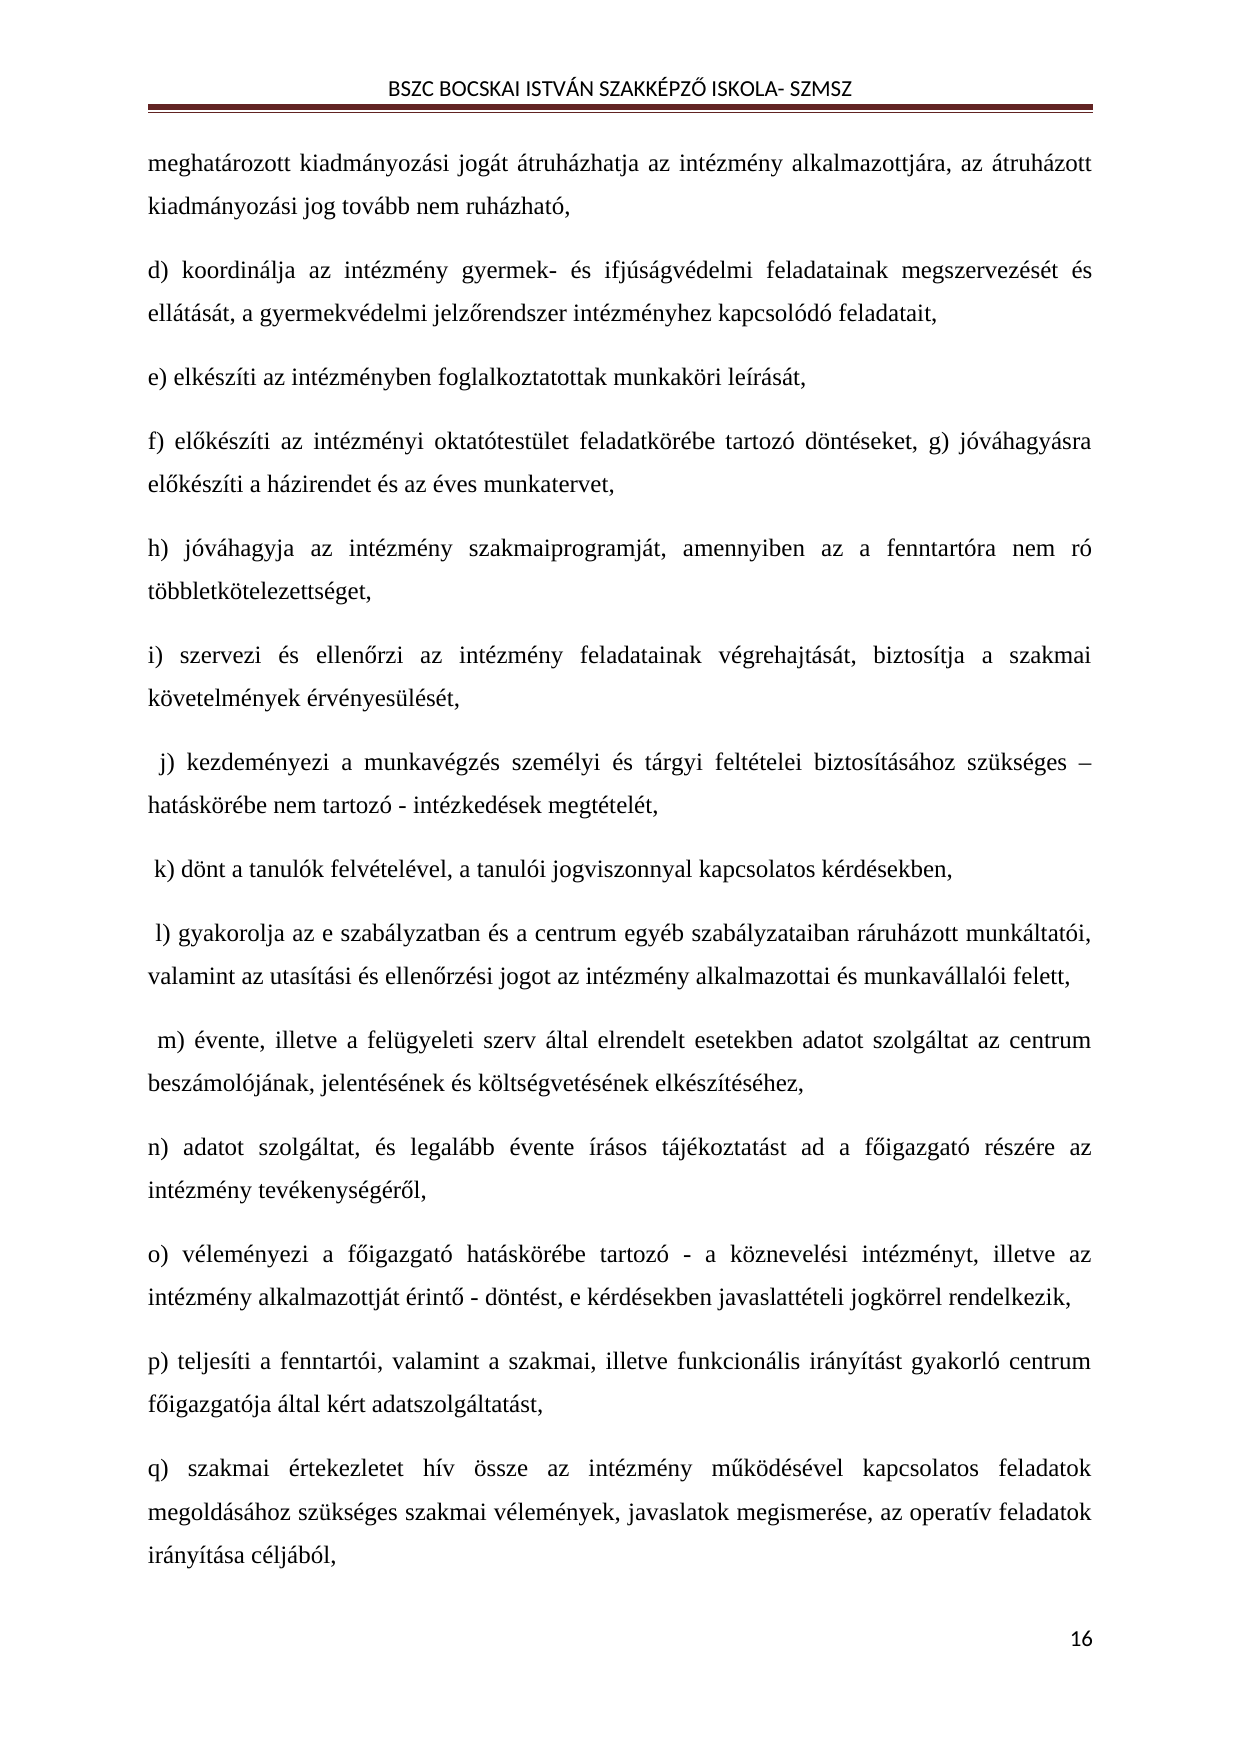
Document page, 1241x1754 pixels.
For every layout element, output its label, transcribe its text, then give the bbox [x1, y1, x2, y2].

text h) jóváhagyja az intézmény szakmaiprogramját, amennyiben az a fenntartóra nem ró többletkötelezettséget, [148, 533, 1093, 605]
text d) koordinálja az intézmény gyermek- és ifjúságvédelmi feladatainak megszervezését és ellátását, a gyermekvédelmi jelzőrendszer intézményhez kapcsolódó feladatait, [148, 255, 1093, 327]
text p) teljesíti a fenntartói, valamint a szakmai, illetve funkcionális irányítást gyakorló centrum főigazgatója által kért adatszolgáltatást, [148, 1346, 1093, 1418]
text m) évente, illetve a felügyeleti szerv által elrendelt esetekben adatot szolgáltat az centrum beszámolójának, jelentésének és költségvetésének elkészítéséhez, [148, 1025, 1093, 1097]
text f) előkészíti az intézményi oktatótestület feladatkörébe tartozó döntéseket, g) jóváhagyásra előkészíti a házirendet és az éves munkatervet, [148, 426, 1093, 498]
text i) szervezi és ellenőrzi az intézmény feladatainak végrehajtását, biztosítja a szakmai követelmények érvényesülését, [148, 640, 1093, 712]
text j) kezdeményezi a munkavégzés személyi és tárgyi feltételei biztosításához szükséges – hatáskörébe nem tartozó - intézkedések megtételét, [148, 747, 1093, 819]
text l) gyakorolja az e szabályzatban és a centrum egyéb szabályzataiban ráruházott munkáltatói, valamint az utasítási és ellenőrzési jogot az intézmény alkalmazottai és munkavállalói felett, [148, 918, 1093, 990]
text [148, 148, 1093, 219]
text e) elkészíti az intézményben foglalkoztatottak munkaköri leírását, [148, 362, 1093, 391]
text n) adatot szolgáltat, és legalább évente írásos tájékoztatást ad a főigazgató részére az intézmény tevékenységéről, [148, 1132, 1093, 1204]
text o) véleményezi a főigazgató hatáskörébe tartozó - a köznevelési intézményt, illetve az intézmény alkalmazottját érintő - döntést, e kérdésekben javaslattételi jogkörrel rendelkezik, [148, 1239, 1093, 1311]
text q) szakmai értekezletet hív össze az intézmény működésével kapcsolatos feladatok megoldásához szükséges szakmai vélemények, javaslatok megismerése, az operatív feladatok irányítása céljából, [148, 1453, 1093, 1568]
text k) dönt a tanulók felvételével, a tanulói jogviszonnyal kapcsolatos kérdésekben, [148, 854, 1093, 883]
